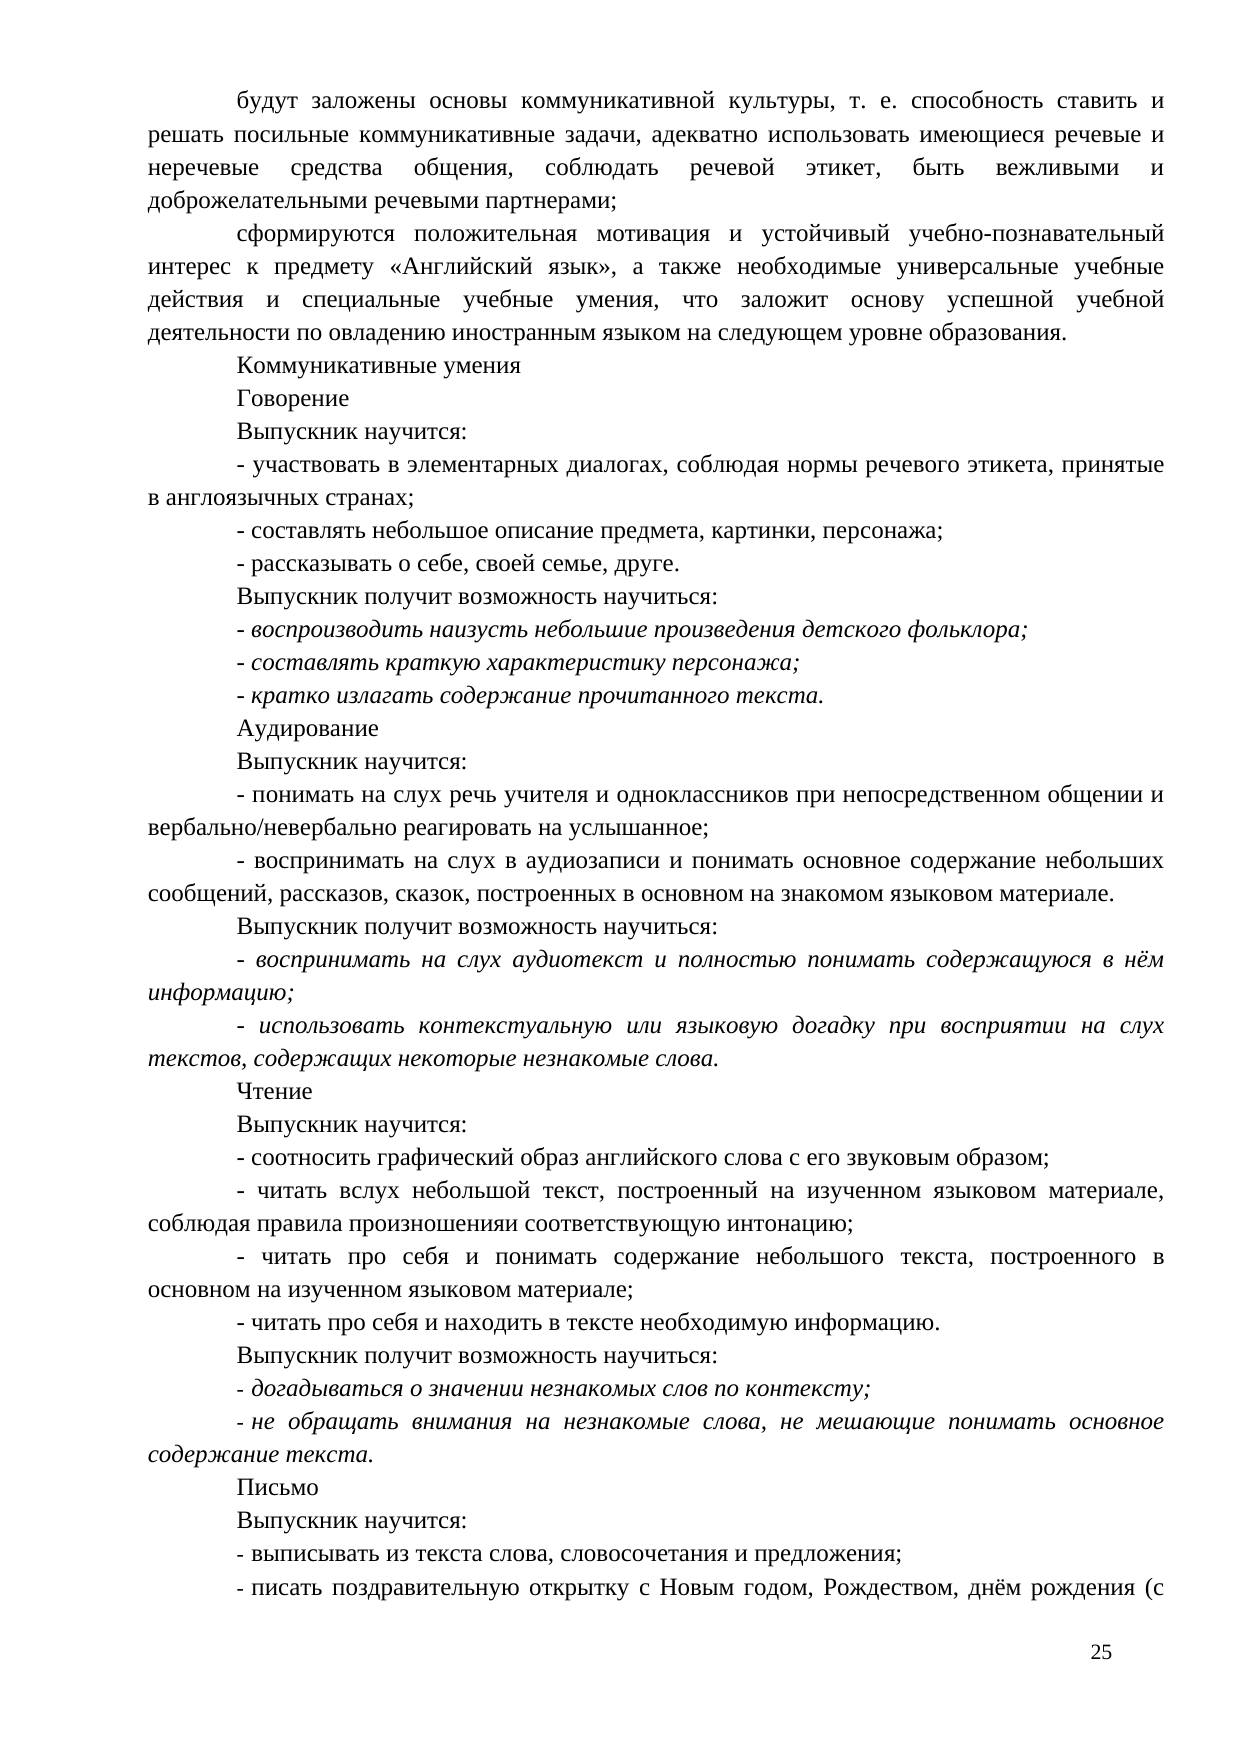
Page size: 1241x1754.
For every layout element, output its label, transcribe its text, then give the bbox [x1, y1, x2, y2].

text - участвовать в элементарных диалогах, соблюдая нормы речевого этикета, принятые в англоязычных странах; [148, 449, 1165, 511]
text - составлять краткую характеристику персонажа; [148, 647, 1165, 676]
text - составлять небольшое описание предмета, картинки, персонажа; [148, 515, 1165, 544]
text Выпускник получит возможность научиться: [148, 1340, 1165, 1369]
text Выпускник получит возможность научиться: [148, 581, 1165, 610]
text - кратко излагать содержание прочитанного текста. [148, 680, 1165, 709]
text - воспринимать на слух аудиотекст и полностью понимать содержащуюся в нём информацию; [148, 944, 1165, 1006]
text - читать вслух небольшой текст, построенный на изученном языковом материале, соблюдая правила произношенияи соответствующую интонацию; [148, 1175, 1165, 1237]
text - читать про себя и понимать содержание небольшого текста, построенного в основном на изученном языковом материале; [148, 1241, 1165, 1303]
text Выпускник научится: [148, 416, 1165, 444]
text Коммуникативные умения [148, 350, 1165, 378]
text Чтение [148, 1076, 1165, 1105]
text сформируются положительная мотивация и устойчивый учебно-познавательный интерес к предмету «Английский язык», а также необходимые универсальные учебные действия и специальные учебные умения, что заложит основу успешной учебной деятельности по овладению иностранным языком на следующем уровне образования. [148, 218, 1165, 346]
text - рассказывать о себе, своей семье, друге. [148, 548, 1165, 577]
text Говорение [148, 383, 1165, 412]
text - читать про себя и находить в тексте необходимую информацию. [148, 1307, 1165, 1336]
text Выпускник научится: [148, 1109, 1165, 1138]
list не обращать внимания на незнакомые слова, не мешающие понимать основное содержание текста. [148, 1406, 1165, 1468]
text - воспроизводить наизусть небольшие произведения детского фольклора; [148, 614, 1165, 643]
text Аудирование [148, 713, 1165, 742]
list догадываться о значении незнакомых слов по контексту; [148, 1373, 1165, 1402]
text Выпускник получит возможность научиться: [148, 911, 1165, 940]
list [148, 1572, 1165, 1600]
text Выпускник научится: [148, 746, 1165, 775]
text Выпускник научится: [148, 1506, 1165, 1534]
text - воспринимать на слух в аудиозаписи и понимать основное содержание небольших сообщений, рассказов, сказок, построенных в основном на знакомом языковом материале. [148, 845, 1165, 907]
text - использовать контекстуальную или языковую догадку при восприятии на слух текстов, содержащих некоторые незнакомые слова. [148, 1010, 1165, 1072]
text - понимать на слух речь учителя и одноклассников при непосредственном общении и вербально/невербально реагировать на услышанное; [148, 779, 1165, 841]
list выписывать из текста слова, словосочетания и предложения; [148, 1538, 1165, 1567]
text Письмо [148, 1472, 1165, 1501]
text будут заложены основы коммуникативной культуры, т. е. способность ставить и решать посильные коммуникативные задачи, адекватно использовать имеющиеся речевые и неречевые средства общения, соблюдать речевой этикет, быть вежливыми и доброжелательными речевыми партнерами; [148, 86, 1165, 213]
text - соотносить графический образ английского слова с его звуковым образом; [148, 1142, 1165, 1171]
